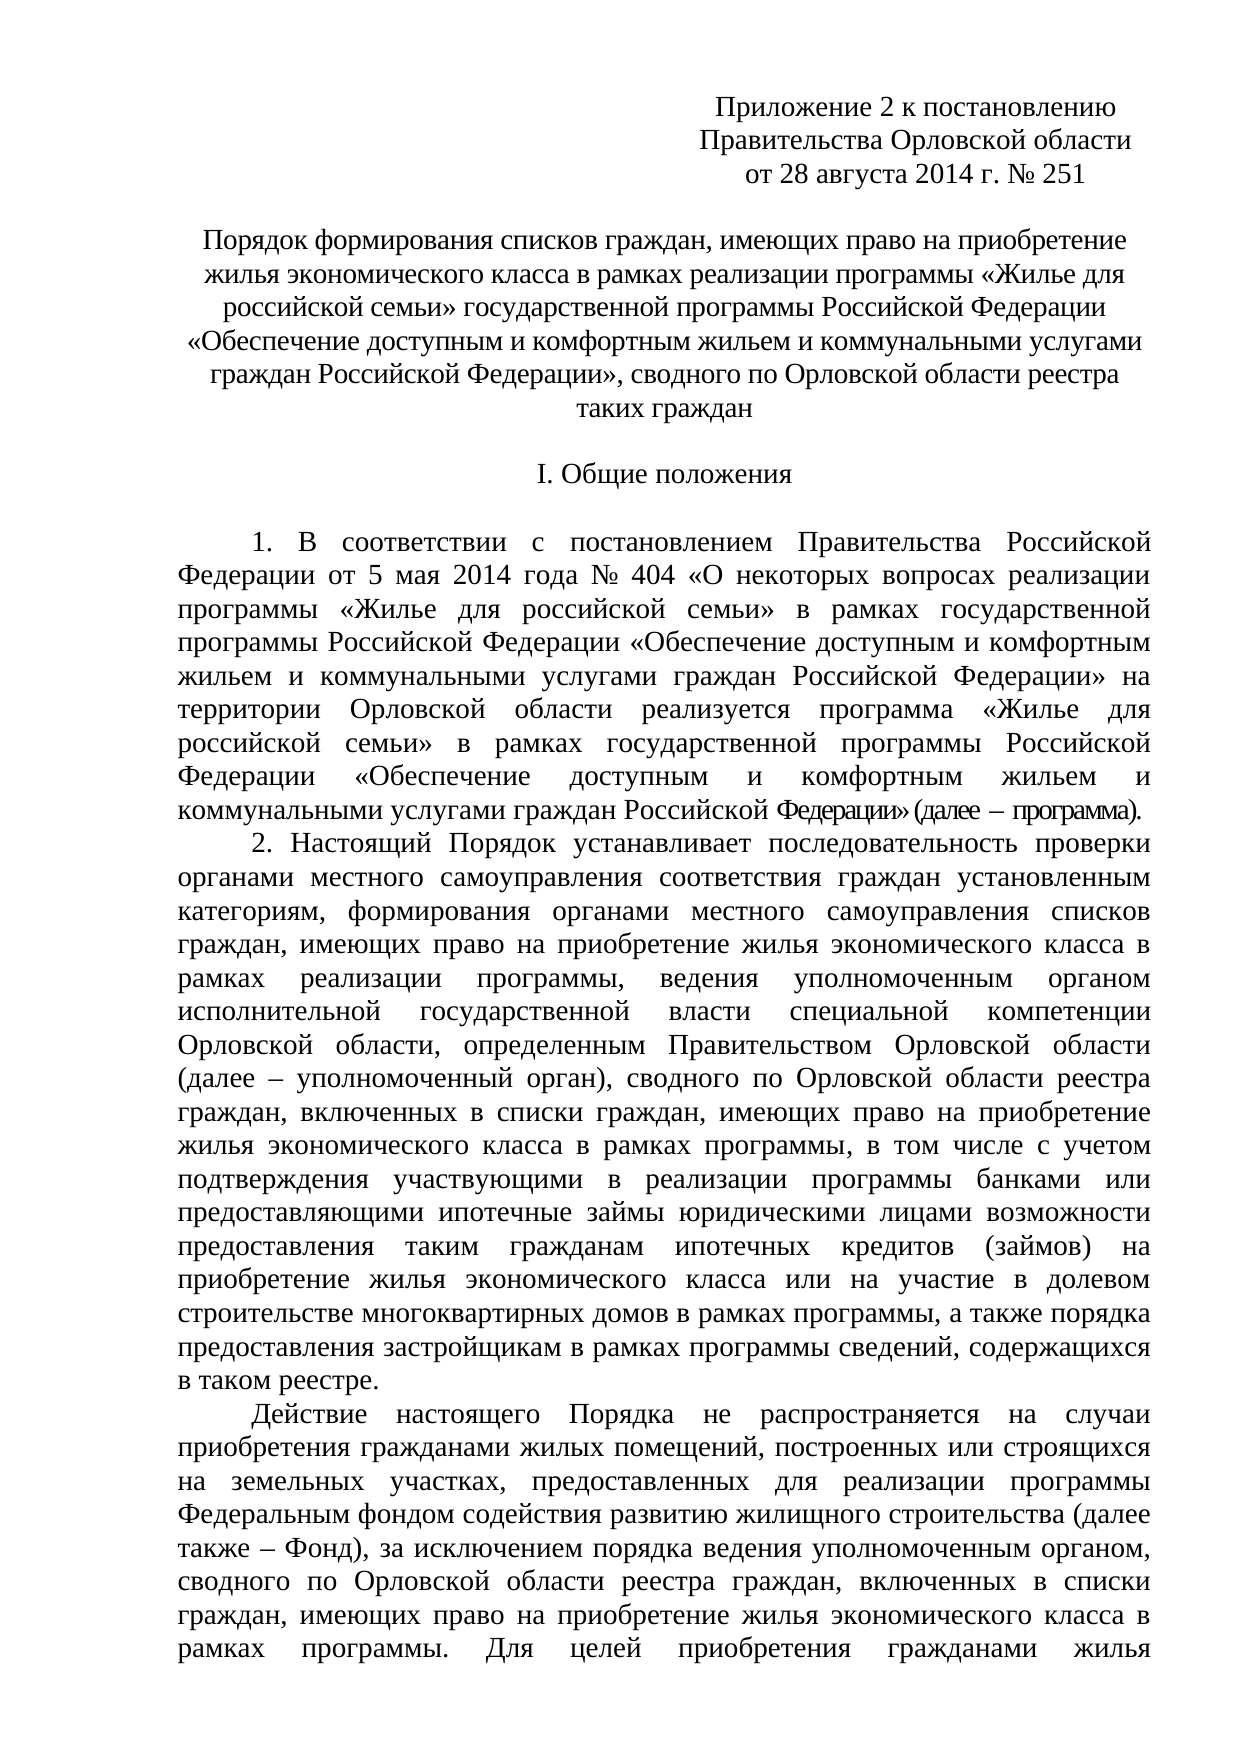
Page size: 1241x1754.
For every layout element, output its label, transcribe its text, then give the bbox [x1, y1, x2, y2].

text 1. В соответствии с постановлением Правительства Российской Федерации от 5 мая 2014 года № 404 «О некоторых вопросах реализации программы «Жилье для российской семьи» в рамках государственной программы Российской Федерации «Обеспечение доступным и комфортным жильем и коммунальными услугами граждан Российской Федерации» на территории Орловской области реализуется программа «Жилье для российской семьи» в рамках государственной программы Российской Федерации «Обеспечение доступным и комфортным жильем и коммунальными услугами граждан Российской Федерации» (далее – программа). [177, 524, 1152, 826]
text I. Общие положения [177, 457, 1152, 490]
text от 28 августа 2014 г. № 251 [679, 156, 1152, 189]
text Правительства Орловской области [679, 122, 1152, 156]
text Приложение 2 к постановлению [679, 89, 1152, 122]
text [177, 1396, 1152, 1664]
text 2. Настоящий Порядок устанавливает последовательность проверки органами местного самоуправления соответствия граждан установленным категориям, формирования органами местного самоуправления списков граждан, имеющих право на приобретение жилья экономического класса в рамках реализации программы, ведения уполномоченным органом исполнительной государственной власти специальной компетенции Орловской области, определенным Правительством Орловской области (далее – уполномоченный орган), сводного по Орловской области реестра граждан, включенных в списки граждан, имеющих право на приобретение жилья экономического класса в рамках программы, в том числе с учетом подтверждения участвующими в реализации программы банками или предоставляющими ипотечные займы юридическими лицами возможности предоставления таким гражданам ипотечных кредитов (займов) на приобретение жилья экономического класса или на участие в долевом строительстве многоквартирных домов в рамках программы, а также порядка предоставления застройщикам в рамках программы сведений, содержащихся в таком реестре. [177, 826, 1152, 1396]
text Порядок формирования списков граждан, имеющих право на приобретение жилья экономического класса в рамках реализации программы «Жилье для российской семьи» государственной программы Российской Федерации «Обеспечение доступным и комфортным жильем и коммунальными услугами граждан Российской Федерации», сводного по Орловской области реестра таких граждан [177, 222, 1152, 423]
